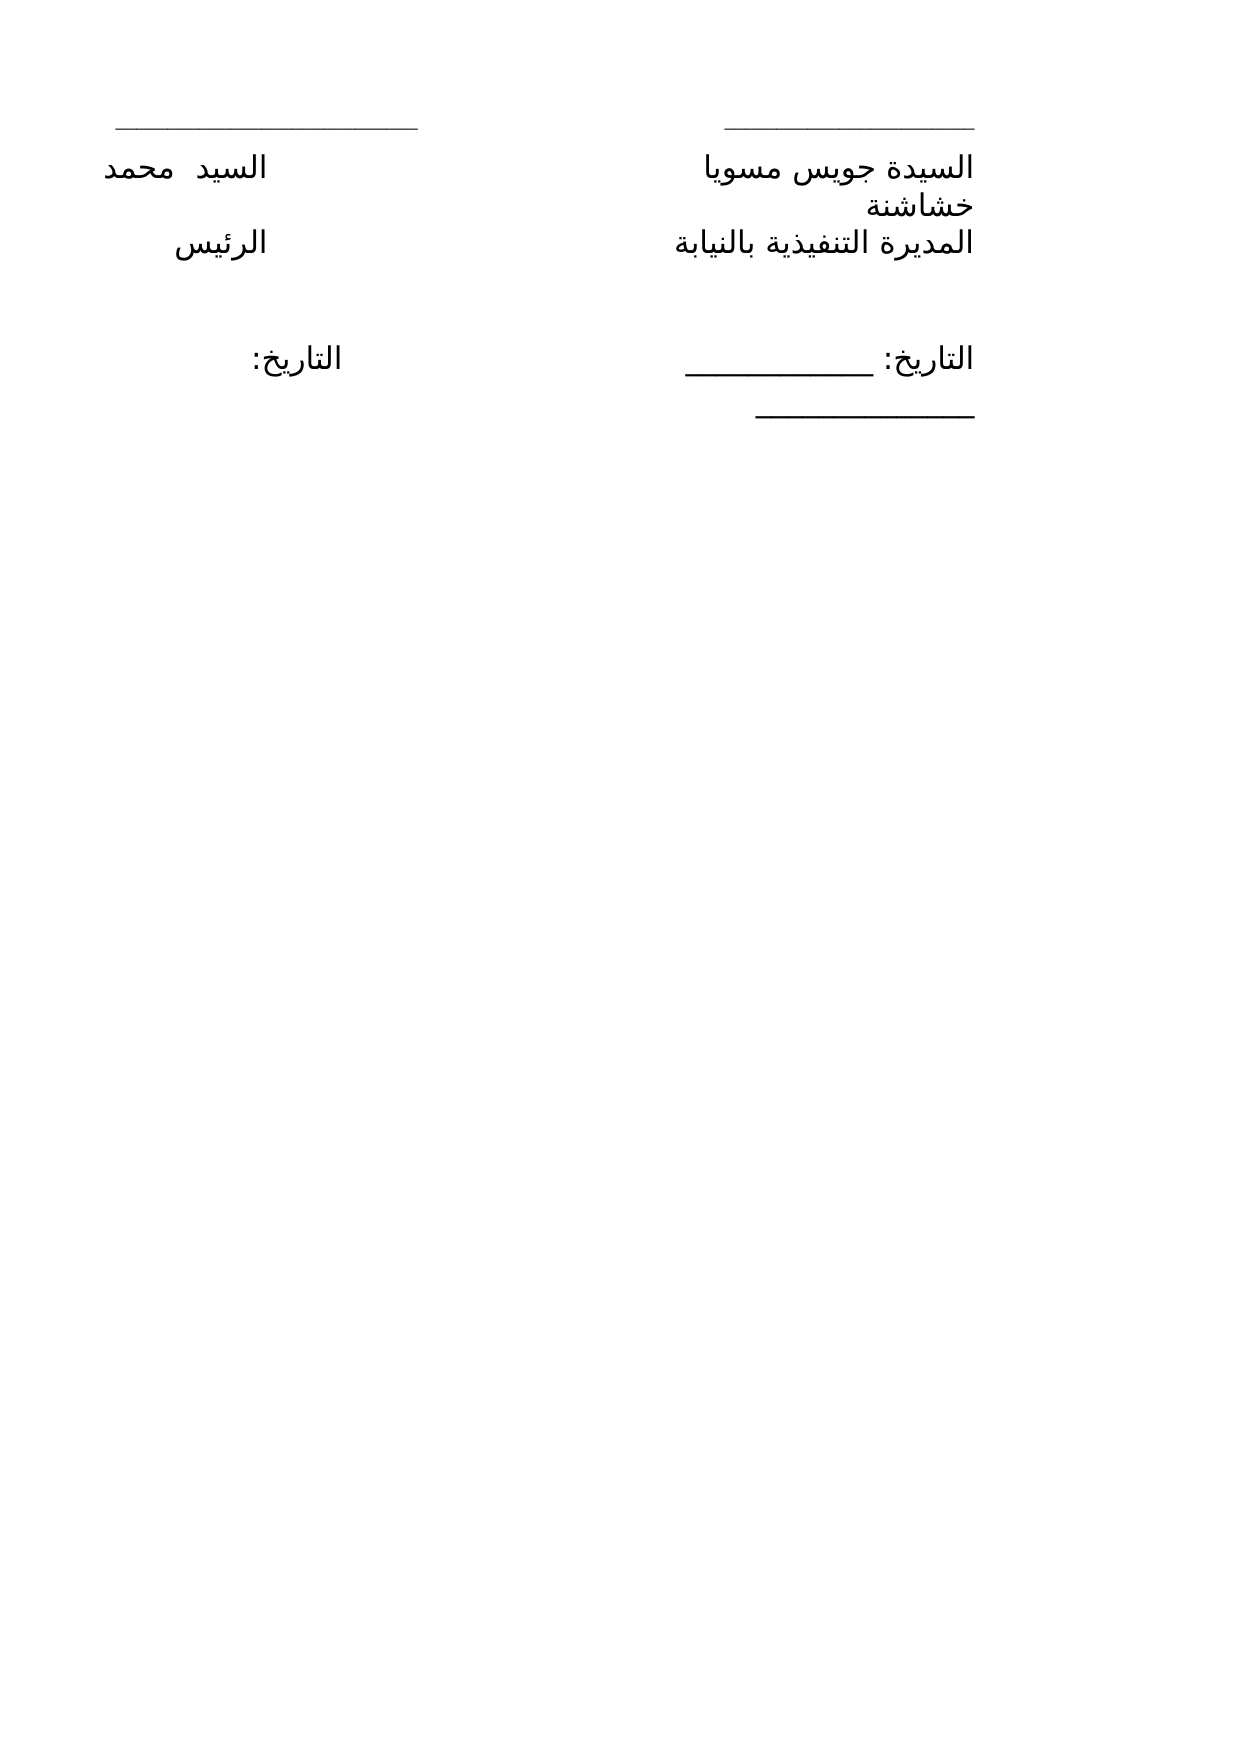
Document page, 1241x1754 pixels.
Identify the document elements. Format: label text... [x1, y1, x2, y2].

text المديرة التنفيذية بالنيابة الرئيس [103, 224, 974, 261]
text ________________________ _____________________________ [103, 94, 974, 136]
text التاريخ: ____________ التاريخ: ______________ [103, 336, 974, 419]
text السيدة جويس مسويا السيد محمد خشاشنة [103, 149, 974, 224]
